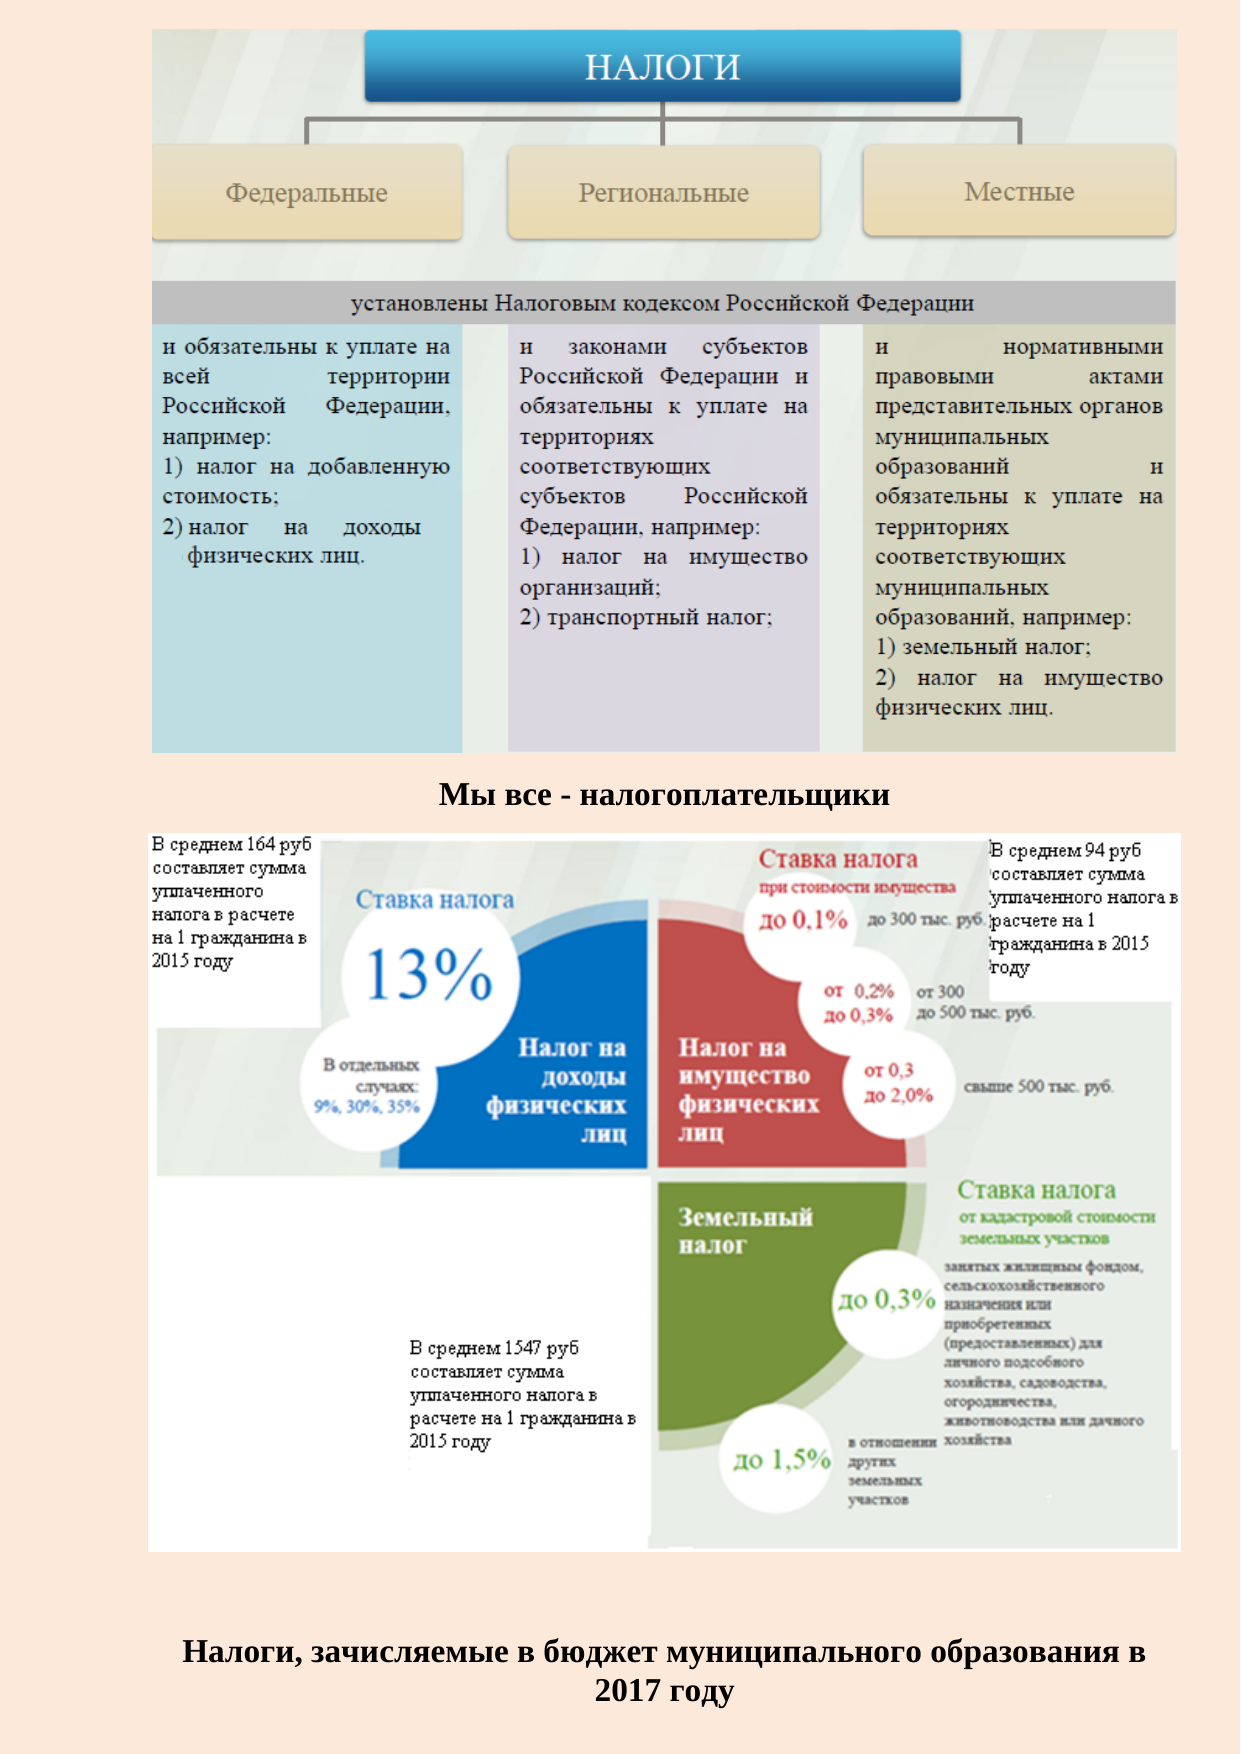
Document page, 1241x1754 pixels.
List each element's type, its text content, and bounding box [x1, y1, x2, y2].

picture [148, 833, 1181, 1552]
text Мы все - налогоплательщики [148, 774, 1181, 812]
text Налоги, зачисляемые в бюджет муниципального образования в 2017 году [148, 1632, 1181, 1708]
picture [152, 29, 1177, 753]
